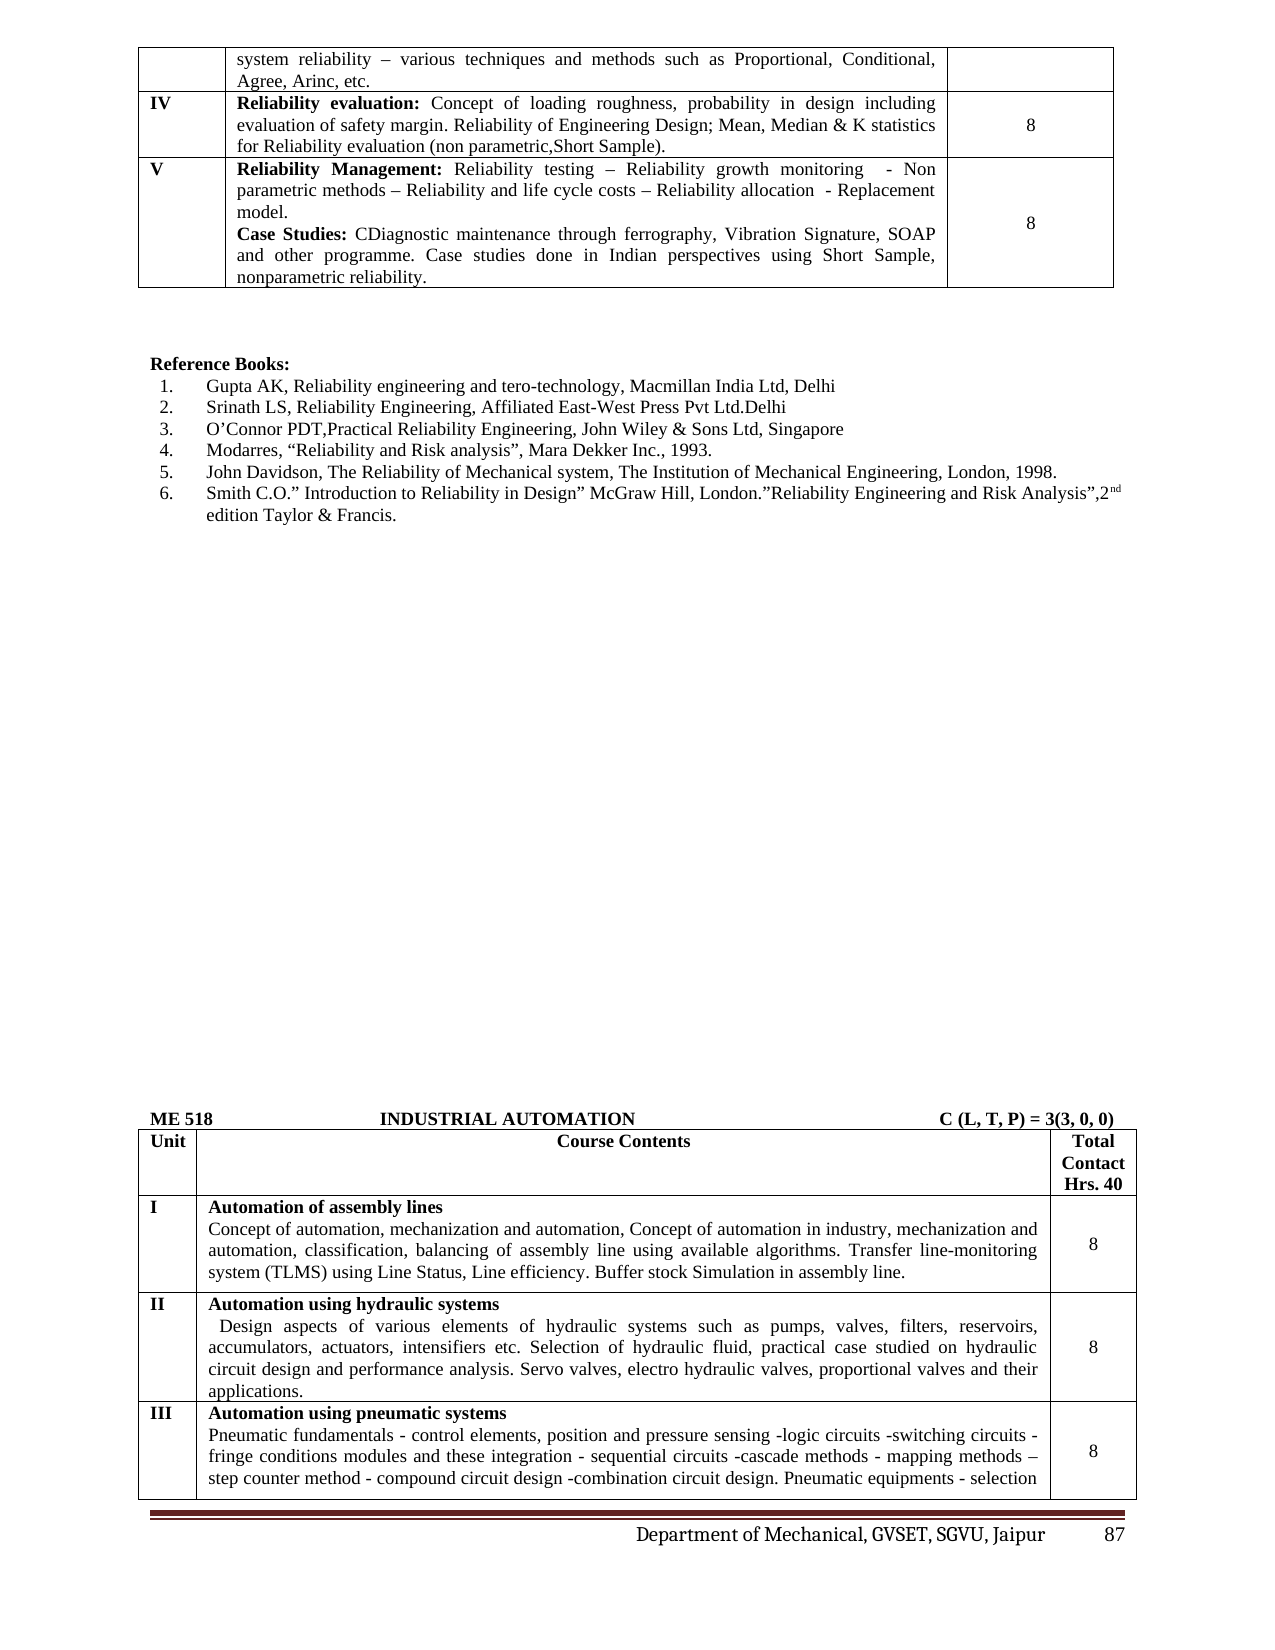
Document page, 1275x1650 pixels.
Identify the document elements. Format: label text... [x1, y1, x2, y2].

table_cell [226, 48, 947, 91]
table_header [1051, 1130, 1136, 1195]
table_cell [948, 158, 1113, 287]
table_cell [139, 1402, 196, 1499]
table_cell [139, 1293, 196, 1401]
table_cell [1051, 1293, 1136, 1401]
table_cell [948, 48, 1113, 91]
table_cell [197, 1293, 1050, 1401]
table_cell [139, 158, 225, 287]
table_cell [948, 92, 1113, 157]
list , Reliability engineering and tero-technology, Macmillan India Ltd, [159, 374, 1125, 396]
list Modarres, “Reliability and Risk analysis”, Mara Dekker Inc., 1993. [159, 439, 1125, 461]
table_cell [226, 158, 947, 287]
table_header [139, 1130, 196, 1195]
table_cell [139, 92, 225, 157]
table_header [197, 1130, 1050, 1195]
text Reference Books: [150, 353, 1125, 374]
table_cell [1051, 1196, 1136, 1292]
list Smith C.O.” Introduction to Reliability in Design” McGraw Hill, .”Reliability Engineering and Risk Analysis”,2nd edition Taylor & Francis. [159, 482, 1125, 525]
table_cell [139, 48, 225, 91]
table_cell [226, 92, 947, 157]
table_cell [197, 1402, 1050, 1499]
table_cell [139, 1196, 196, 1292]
text ME 518 INDUSTRIAL AUTOMATION C (L, T, P) = 3(3, 0, 0) [150, 1108, 1125, 1129]
list O’Connor PDT,Practical Reliability Engineering, John Wiley & Sons Ltd, [159, 418, 1125, 439]
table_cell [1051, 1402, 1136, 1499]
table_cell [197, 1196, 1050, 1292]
list Srinath LS, Reliability Engineering, Affiliated East-West Press Pvt Ltd.Delhi [159, 396, 1125, 418]
list John Davidson, The Reliability of Mechanical system, The Institution of Mechanical Engineering, , 1998. [159, 461, 1125, 482]
